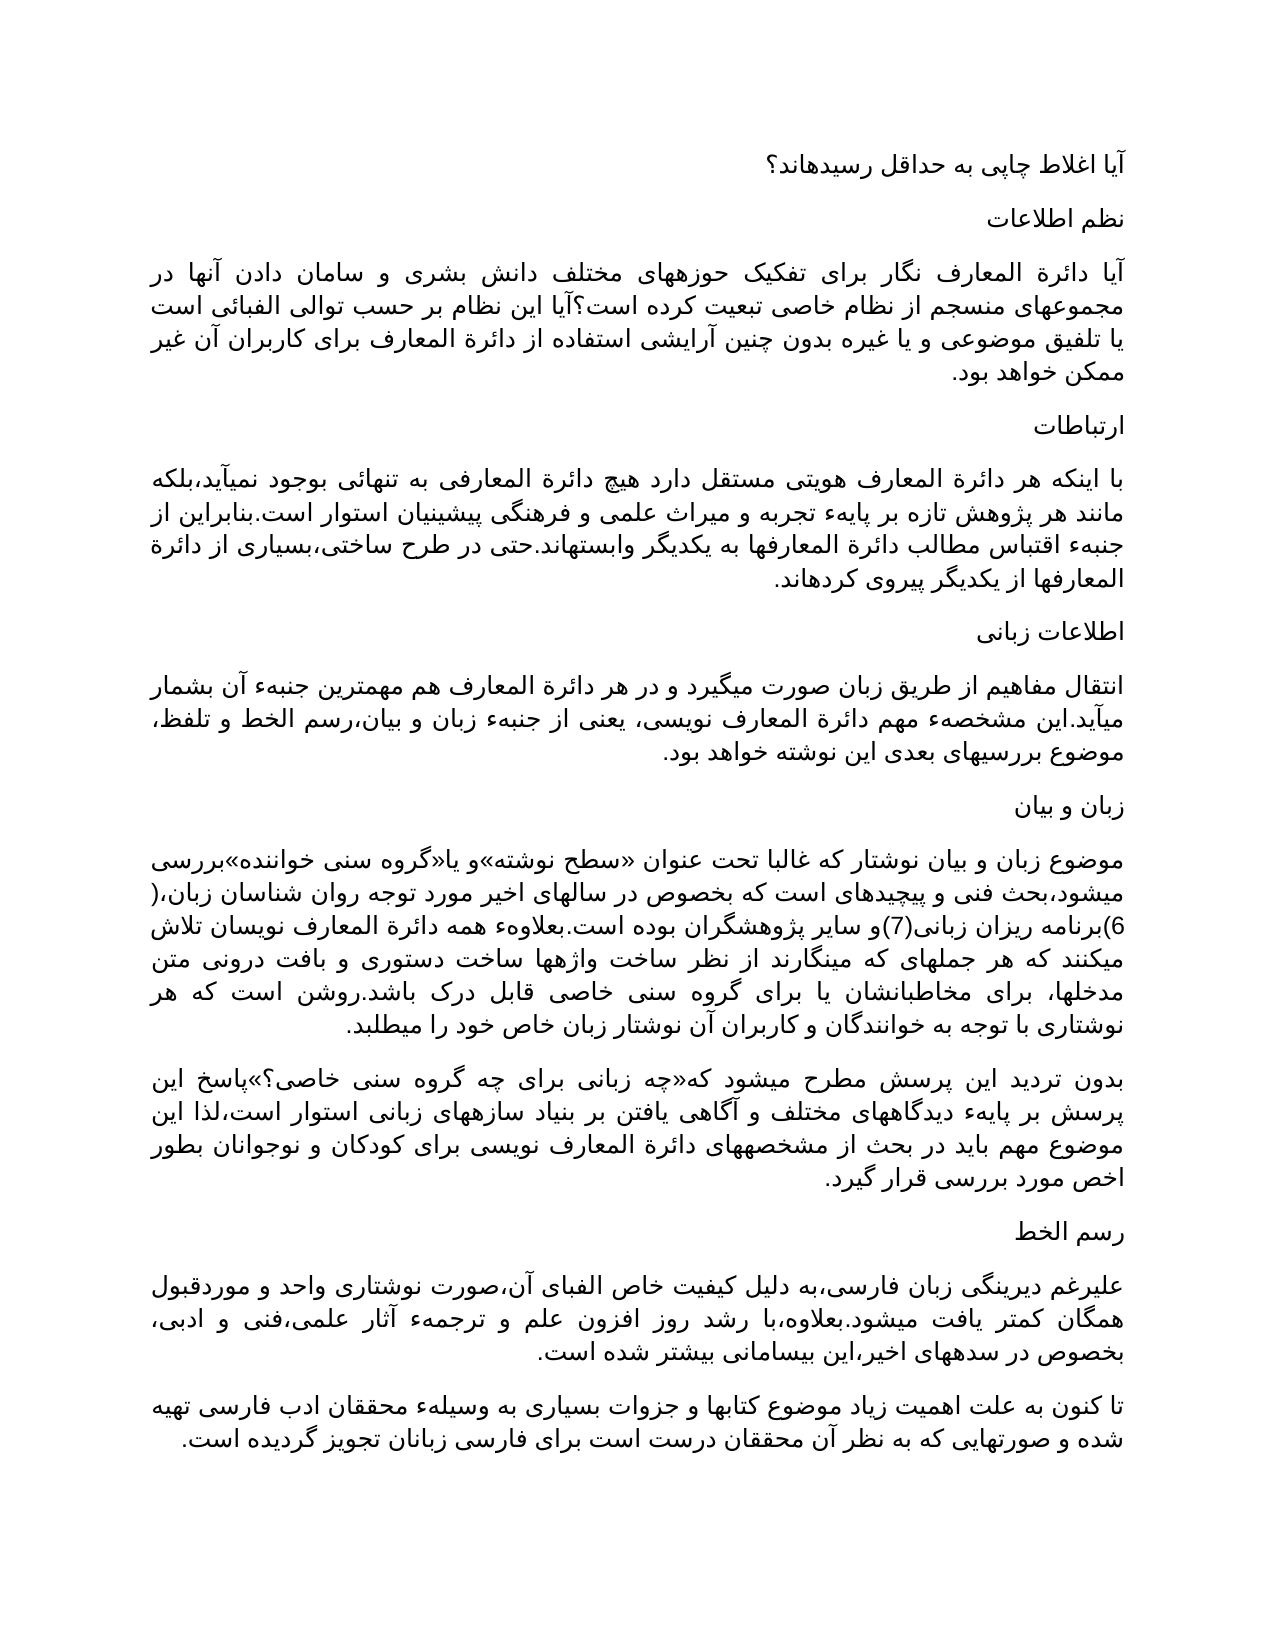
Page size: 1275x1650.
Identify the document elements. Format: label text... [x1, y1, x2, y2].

text موضوع زبان و بیان نوشتار که غالبا تحت عنوان‏ «سطح نوشته»و یا«گروه سنی خواننده»بررسی‏ می‏شود،بحث فنی و پیچیده‏ای است که‏ بخصوص در سالهای اخیر مورد توجه روان‏ شناسان زبان،(6)برنامه ریزان زبانی(7)و سایر پژوهشگران بوده است.بعلاوهء همه‏ دائرة المعارف نویسان تلاش می‏کنند که هر جمله‏ای که می‏نگارند از نظر ساخت واژه‏ها ساخت دستوری و بافت درونی متن مدخلها، برای مخاطبانشان یا برای گروه سنی خاصی قابل‏ درک باشد.روشن است که هر نوشتاری با توجه‏ به خوانندگان و کاربران آن نوشتار زبان خاص خود را می‏طلبد. [150, 845, 1125, 1039]
text رسم الخط [150, 1217, 1125, 1246]
text انتقال مفاهیم از طریق زبان صورت می‏گیرد و در هر دائرة المعارف هم مهمترین جنبهء آن بشمار می‏آید.این مشخصهء مهم دائرة المعارف نویسی، یعنی از جنبهء زبان و بیان،رسم الخط و تلفظ، موضوع بررسیهای بعدی این نوشته خواهد بود. [150, 671, 1125, 766]
text زبان و بیان [150, 791, 1125, 820]
text تا کنون به علت اهمیت زیاد موضوع کتابها و جزوات بسیاری به وسیلهء محققان ادب فارسی‏ تهیه شده و صورتهایی که به نظر آن محققان‏ درست است برای فارسی زبانان تجویز گردیده‏ است. [150, 1391, 1125, 1452]
text بدون تردید این پرسش مطرح می‏شود که«چه‏ زبانی برای چه گروه سنی خاصی؟»پاسخ این‏ پرسش بر پایهء دیدگاههای مختلف و آگاهی یافتن‏ بر بنیاد سازه‏های زبانی استوار است،لذا این‏ موضوع مهم باید در بحث از مشخصه‏های‏ دائرة المعارف نویسی برای کودکان و نوجوانان بطور اخص مورد بررسی قرار گیرد. [150, 1064, 1125, 1192]
text با اینکه هر دائرة المعارف هویتی مستقل دارد هیچ دائرة المعارفی به تنهائی بوجود نمی‏آید،بلکه‏ مانند هر پژوهش تازه بر پایهء تجربه و میراث علمی‏ و فرهنگی پیشینیان استوار است.بنابراین از جنبهء اقتباس مطالب دائرة المعارفها به یکدیگر وابسته‏اند.حتی در طرح ساختی،بسیاری از دائرة المعارفها از یکدیگر پیروی کرده‏اند. [150, 464, 1125, 592]
text آیا اغلاط چاپی به حداقل رسیده‏اند؟ [150, 150, 1125, 179]
text نظم اطلاعات [150, 204, 1125, 233]
text علیرغم دیرینگی زبان فارسی،به دلیل کیفیت‏ خاص الفبای آن،صورت نوشتاری واحد و موردقبول همگان کمتر یافت می‏شود.بعلاوه،با رشد روز افزون علم و ترجمهء آثار علمی،فنی و ادبی، بخصوص در سده‏های اخیر،این بی‏سامانی بیشتر شده است. [150, 1271, 1125, 1366]
text آیا دائرة المعارف نگار برای تفکیک حوزه‏های‏ مختلف دانش بشری و سامان دادن آنها در مجموعه‏ای منسجم از نظام خاصی تبعیت کرده‏ است؟آیا این نظام بر حسب توالی الفبائی است یا تلفیق موضوعی و یا غیره بدون چنین آرایشی‏ استفاده از دائرة المعارف برای کاربران آن غیر ممکن خواهد بود. [150, 258, 1125, 386]
text ارتباطات [150, 411, 1125, 439]
text اطلاعات زبانی [150, 617, 1125, 646]
